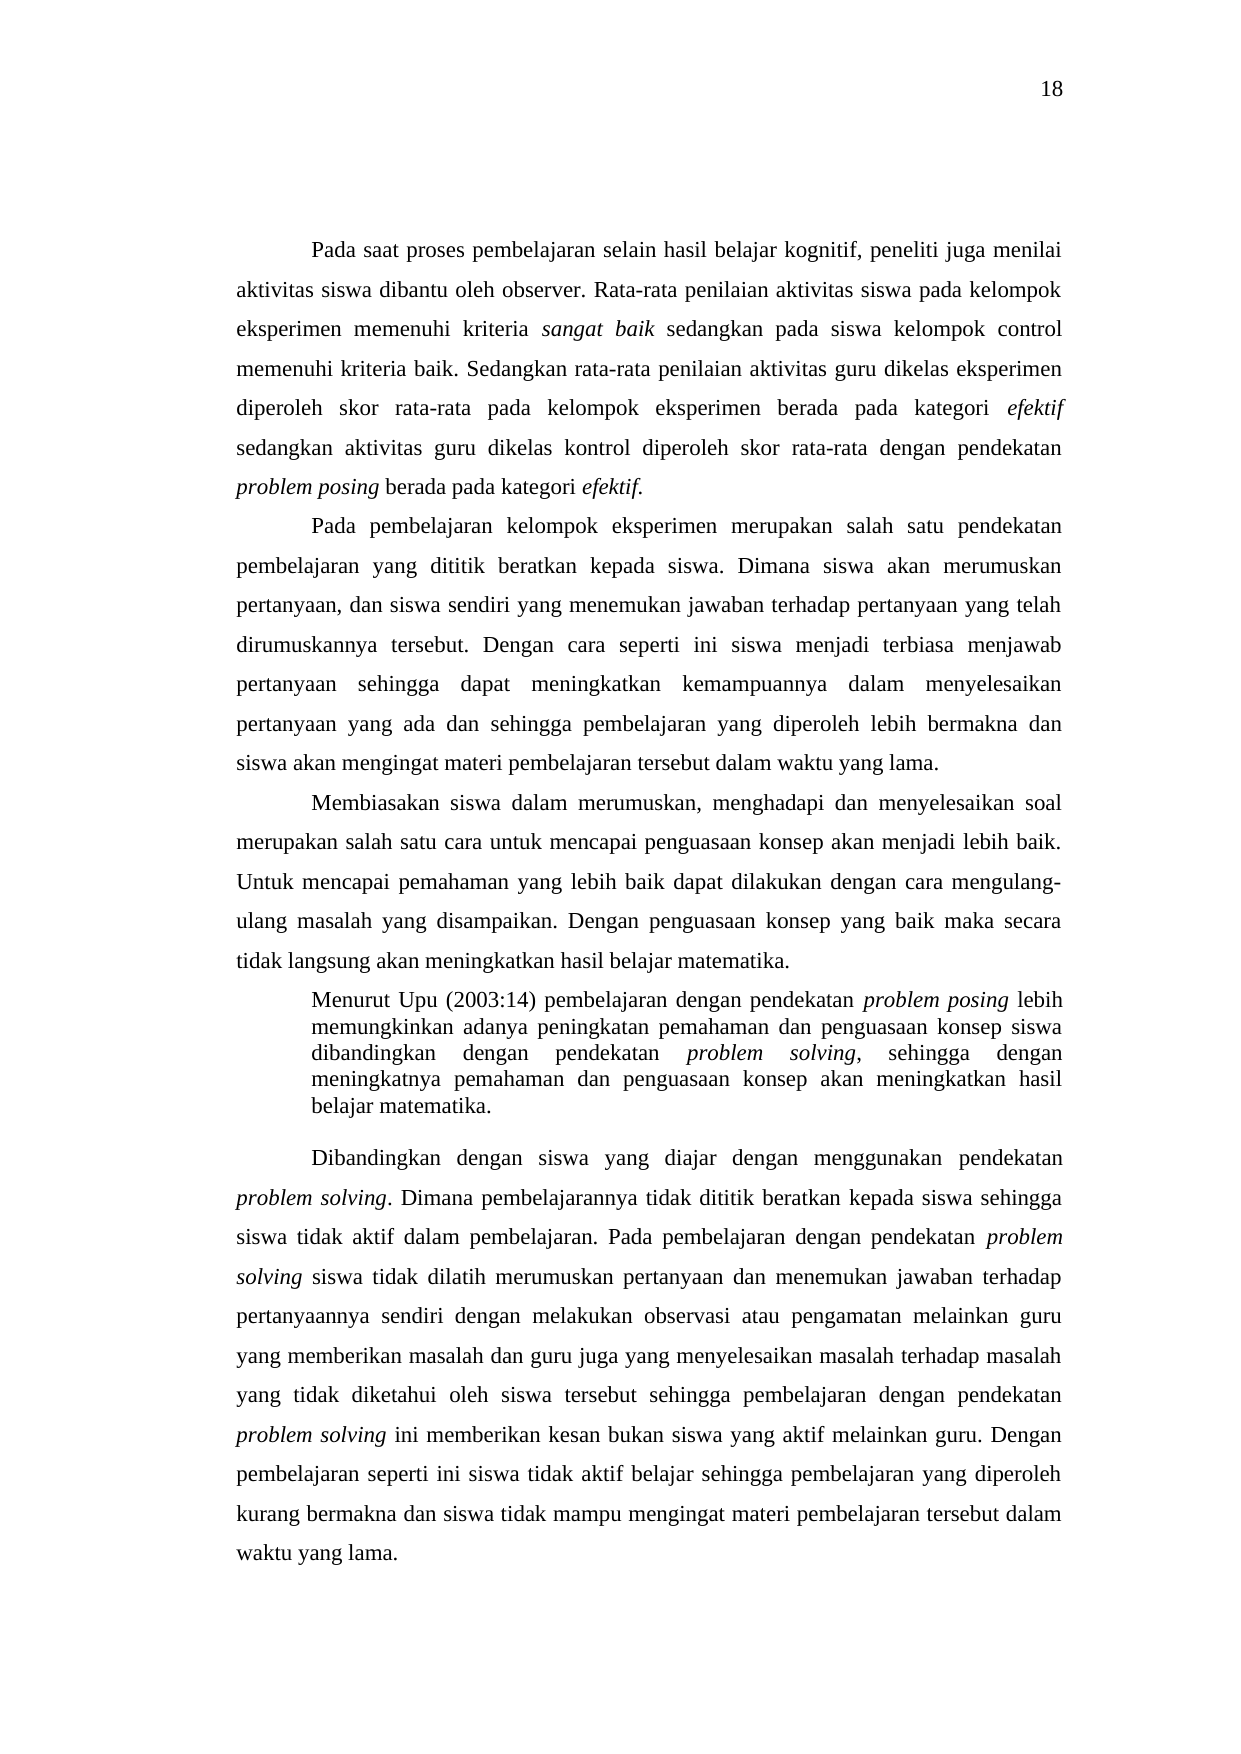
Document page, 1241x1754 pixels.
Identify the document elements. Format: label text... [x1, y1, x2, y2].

text Dibandingkan dengan siswa yang diajar dengan menggunakan pendekatan problem solving. Dimana pembelajarannya tidak dititik beratkan kepada siswa sehingga siswa tidak aktif dalam pembelajaran. Pada pembelajaran dengan pendekatan problem solving siswa tidak dilatih merumuskan pertanyaan dan menemukan jawaban terhadap pertanyaannya sendiri dengan melakukan observasi atau pengamatan melainkan guru yang memberikan masalah dan guru juga yang menyelesaikan masalah terhadap masalah yang tidak diketahui oleh siswa tersebut sehingga pembelajaran dengan pendekatan problem solving ini memberikan kesan bukan siswa yang aktif melainkan guru. Dengan pembelajaran seperti ini siswa tidak aktif belajar sehingga pembelajaran yang diperoleh kurang bermakna dan siswa tidak mampu mengingat materi pembelajaran tersebut dalam waktu yang lama. [236, 1144, 1063, 1566]
text Membiasakan siswa dalam merumuskan, menghadapi dan menyelesaikan soal merupakan salah satu cara untuk mencapai penguasaan konsep akan menjadi lebih baik. Untuk mencapai pemahaman yang lebih baik dapat dilakukan dengan cara mengulang-ulang masalah yang disampaikan. Dengan penguasaan konsep yang baik maka secara tidak langsung akan meningkatkan hasil belajar matematika. [236, 789, 1063, 973]
text Menurut Upu (2003:14) pembelajaran dengan pendekatan problem posing lebih memungkinkan adanya peningkatan pemahaman dan penguasaan konsep siswa dibandingkan dengan pendekatan problem solving, sehingga dengan meningkatnya pemahaman dan penguasaan konsep akan meningkatkan hasil belajar matematika. [311, 986, 1063, 1118]
text Pada pembelajaran kelompok eksperimen merupakan salah satu pendekatan pembelajaran yang dititik beratkan kepada siswa. Dimana siswa akan merumuskan pertanyaan, dan siswa sendiri yang menemukan jawaban terhadap pertanyaan yang telah dirumuskannya tersebut. Dengan cara seperti ini siswa menjadi terbiasa menjawab pertanyaan sehingga dapat meningkatkan kemampuannya dalam menyelesaikan pertanyaan yang ada dan sehingga pembelajaran yang diperoleh lebih bermakna dan siswa akan mengingat materi pembelajaran tersebut dalam waktu yang lama. [236, 513, 1063, 776]
text Pada saat proses pembelajaran selain hasil belajar kognitif, peneliti juga menilai aktivitas siswa dibantu oleh observer. Rata-rata penilaian aktivitas siswa pada kelompok eksperimen memenuhi kriteria sangat baik sedangkan pada siswa kelompok control memenuhi kriteria baik. Sedangkan rata-rata penilaian aktivitas guru dikelas eksperimen diperoleh skor rata-rata pada kelompok eksperimen berada pada kategori efektif sedangkan aktivitas guru dikelas kontrol diperoleh skor rata-rata dengan pendekatan problem posing berada pada kategori efektif. [236, 236, 1063, 499]
